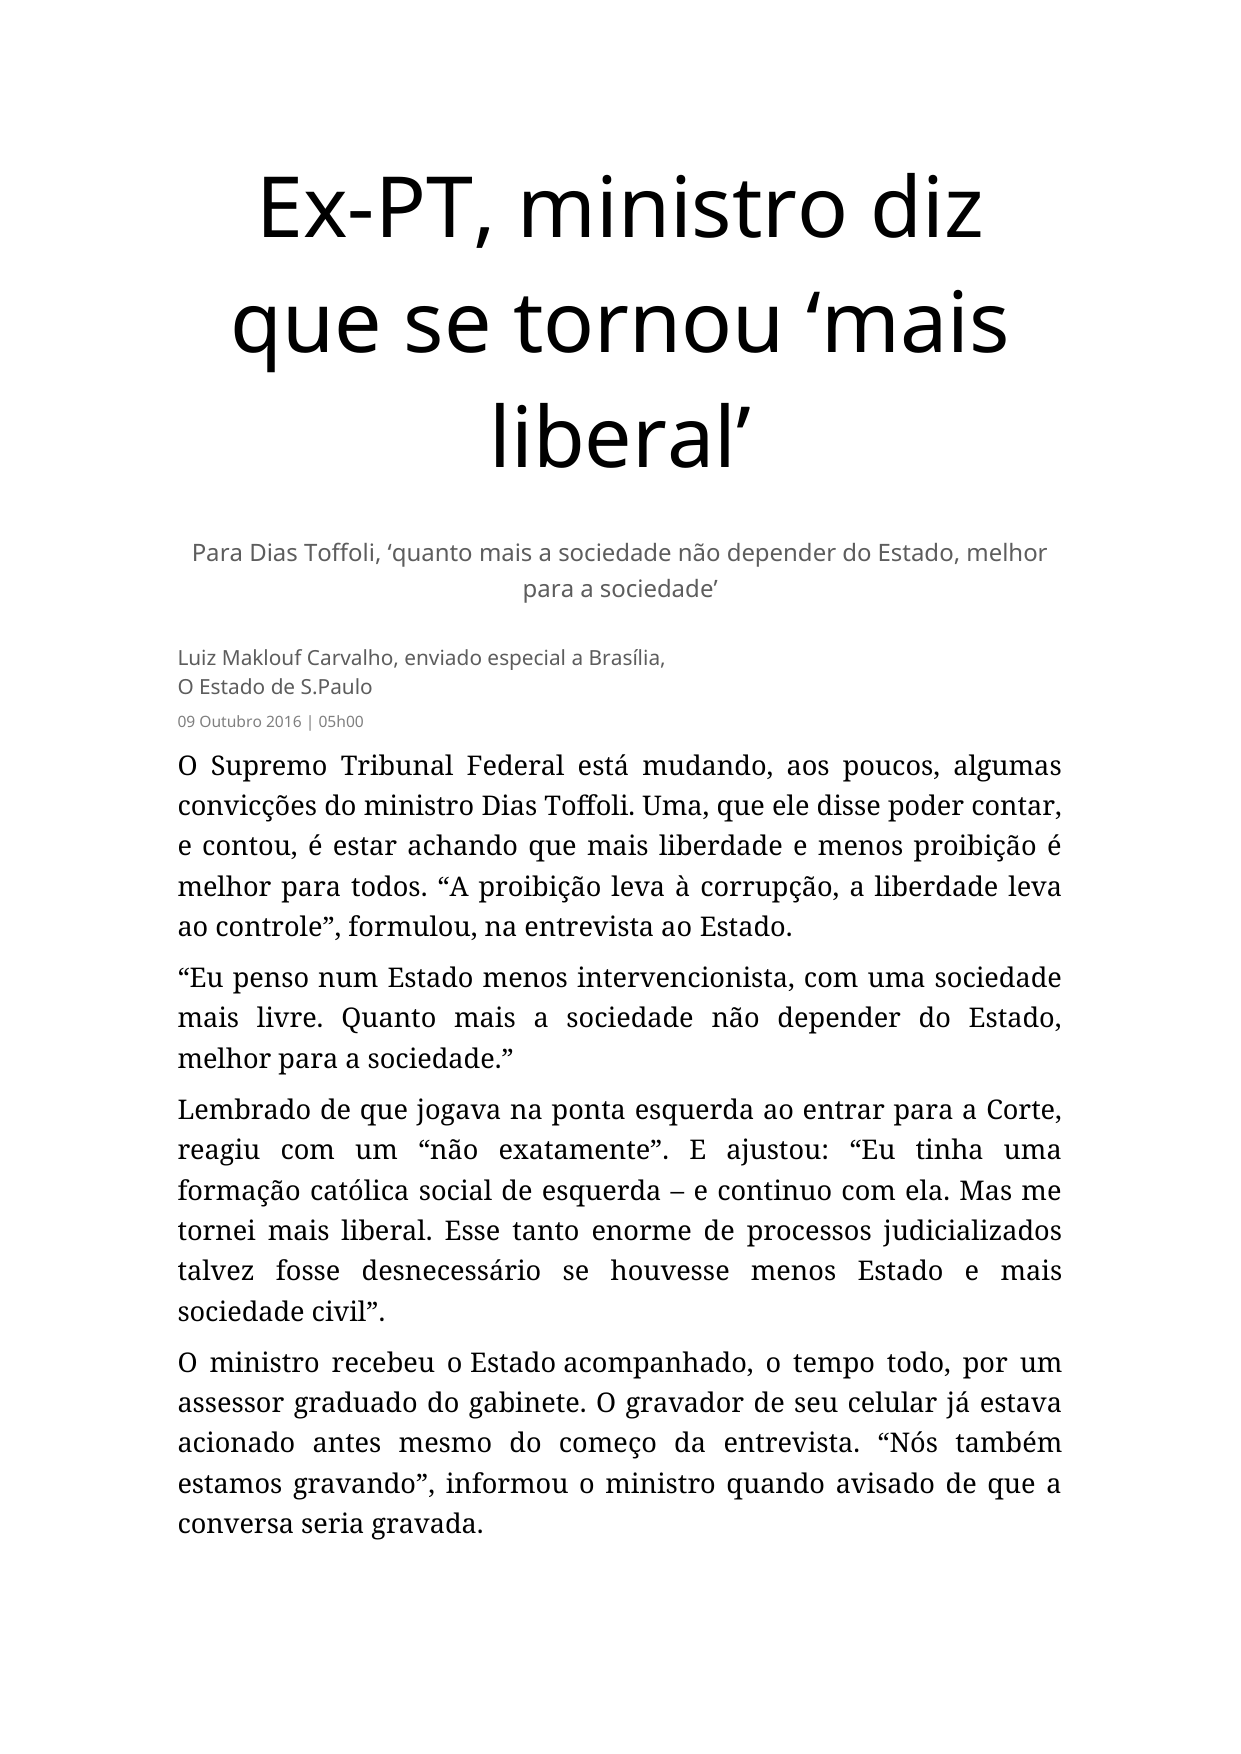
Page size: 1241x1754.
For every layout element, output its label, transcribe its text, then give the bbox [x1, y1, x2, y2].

text Luiz Maklouf Carvalho, enviado especial a Brasília, O Estado de S.Paulo [177, 643, 1063, 700]
text “Eu penso num Estado menos intervencionista, com uma sociedade mais livre. Quanto mais a sociedade não depender do Estado, melhor para a sociedade.” [177, 955, 1063, 1076]
text 09 Outubro 2016 | 05h00 [177, 711, 1063, 732]
text Ex-PT, ministro diz que se tornou ‘mais liberal’ [177, 148, 1063, 492]
text O Supremo Tribunal Federal está mudando, aos poucos, algumas convicções do ministro Dias Toffoli. Uma, que ele disse poder contar, e contou, é estar achando que mais liberdade e menos proibição é melhor para todos. “A proibição leva à corrupção, a liberdade leva ao controle”, formulou, na entrevista ao Estado. [177, 742, 1063, 944]
text O ministro recebeu o Estado acompanhado, o tempo todo, por um assessor graduado do gabinete. O gravador de seu celular já estava acionado antes mesmo do começo da entrevista. “Nós também estamos gravando”, informou o ministro quando avisado de que a conversa seria gravada. [177, 1339, 1063, 1542]
text Para Dias Toffoli, ‘quanto mais a sociedade não depender do Estado, melhor para a sociedade’ [177, 531, 1063, 604]
text Lembrado de que jogava na ponta esquerda ao entrar para a Corte, reagiu com um “não exatamente”. E ajustou: “Eu tinha uma formação católica social de esquerda – e continuo com ela. Mas me tornei mais liberal. Esse tanto enorme de processos judicializados talvez fosse desnecessário se houvesse menos Estado e mais sociedade civil”. [177, 1087, 1063, 1329]
